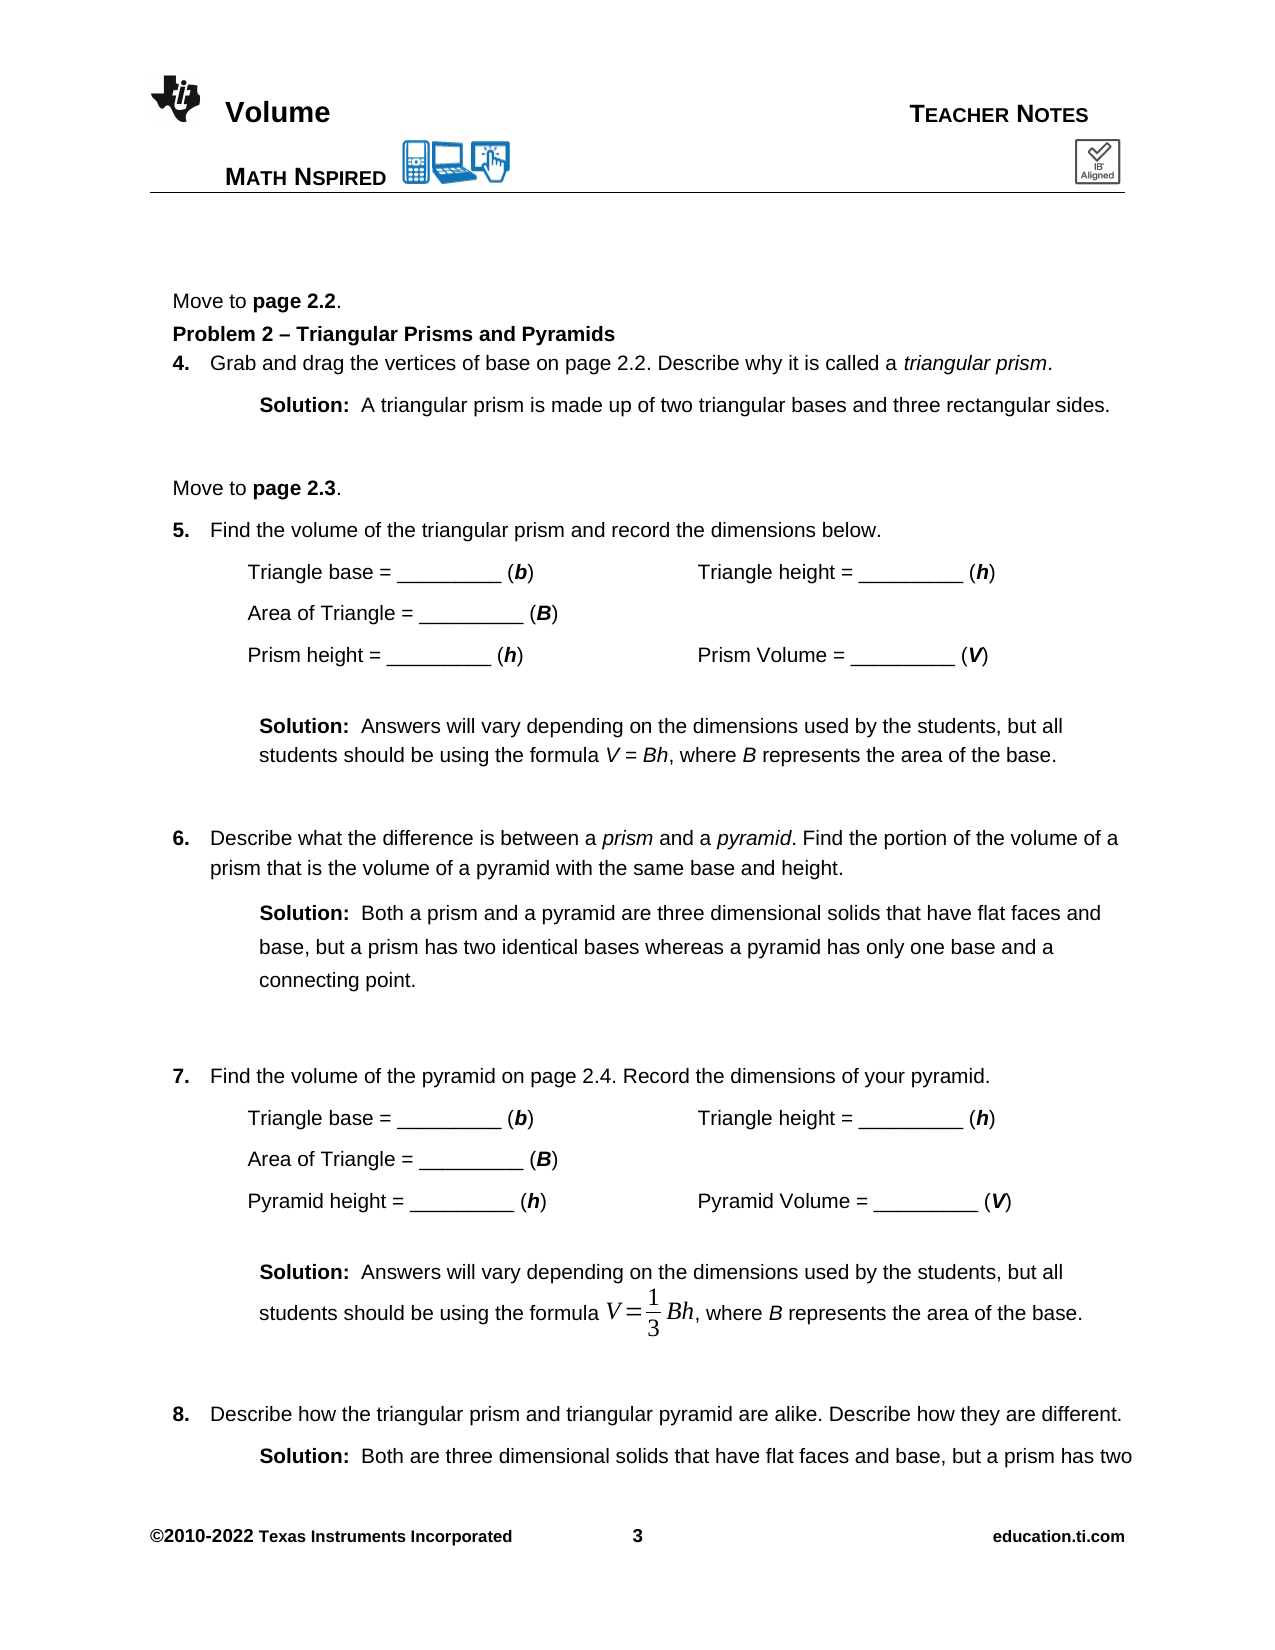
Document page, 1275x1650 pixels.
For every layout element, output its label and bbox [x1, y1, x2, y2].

picture [400, 138, 513, 185]
picture [1073, 137, 1122, 185]
table_cell [150, 213, 1136, 1467]
picture [150, 75, 200, 123]
